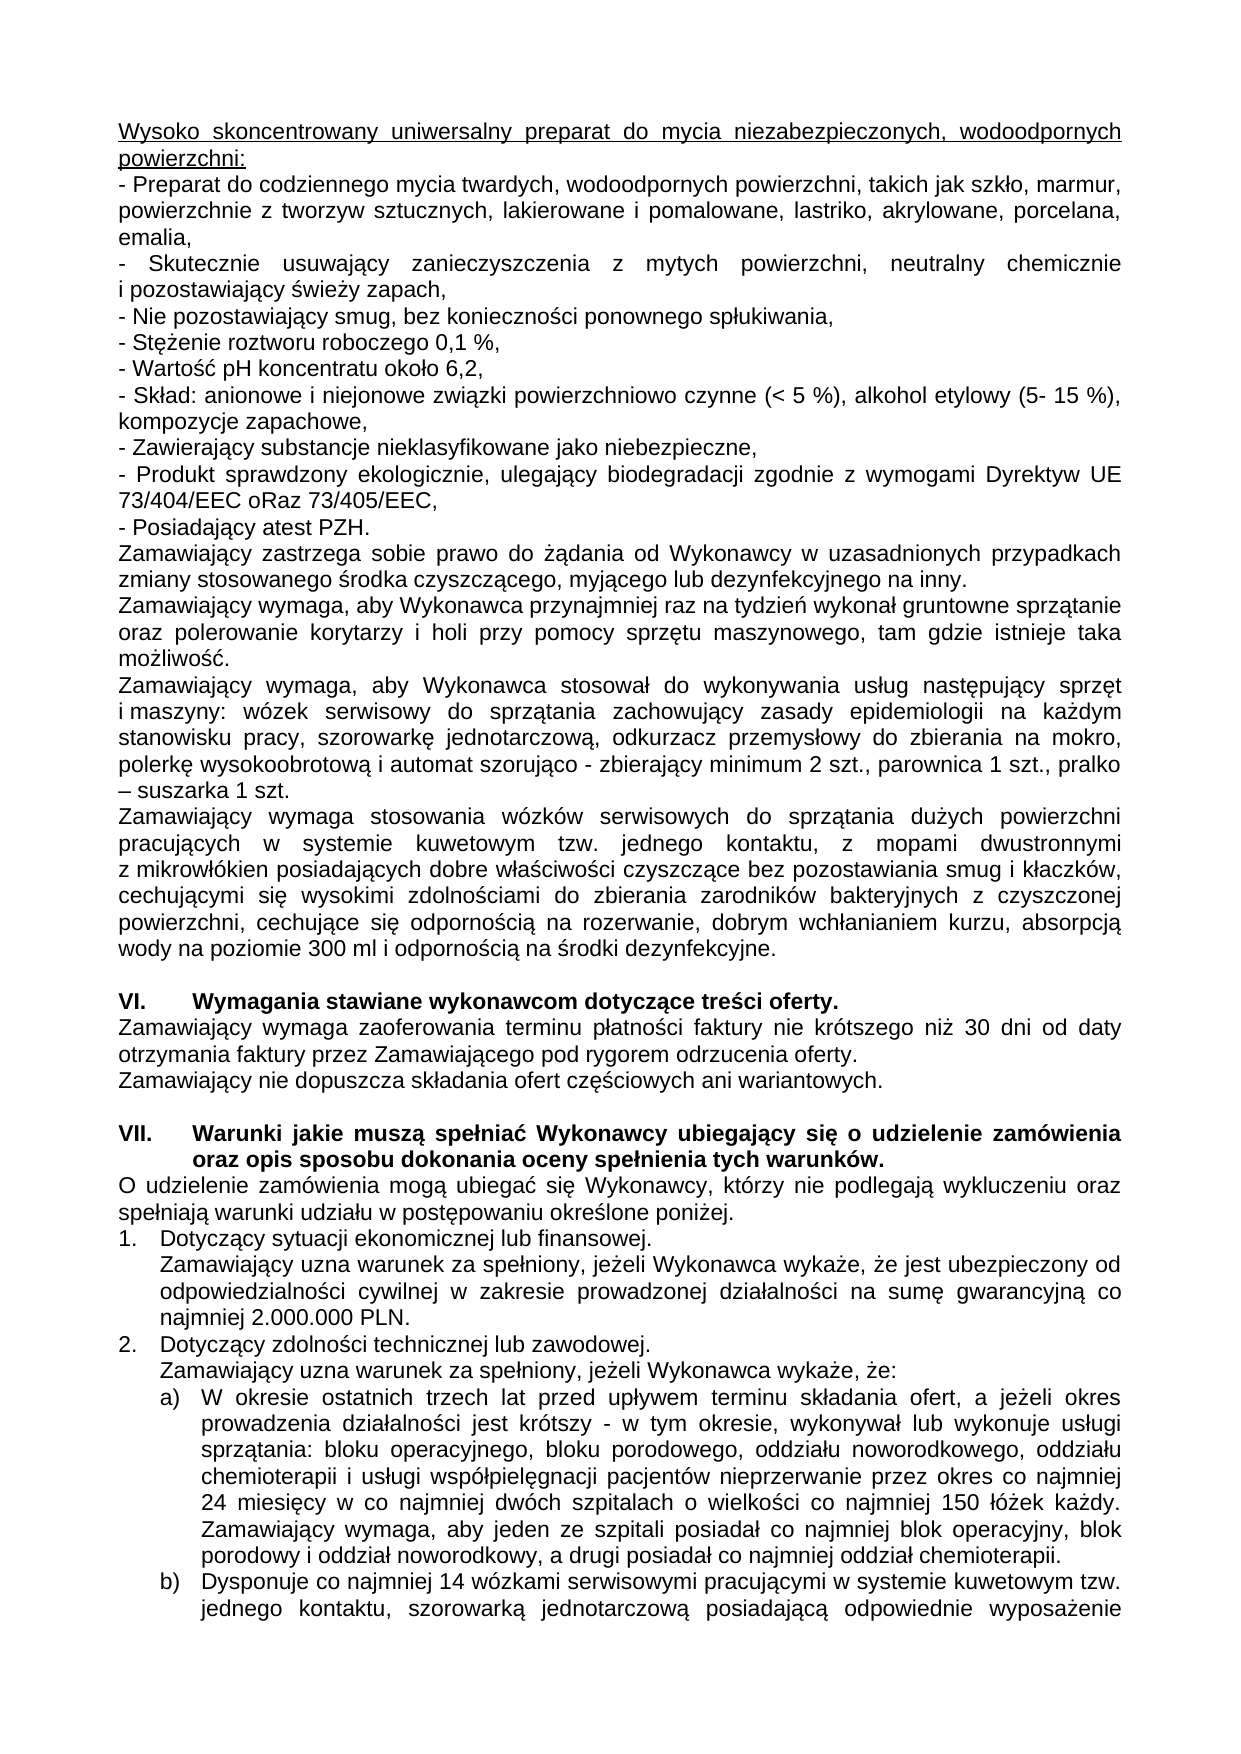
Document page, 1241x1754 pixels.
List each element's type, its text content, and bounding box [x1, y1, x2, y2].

text - Preparat do codziennego mycia twardych, wodoodpornych powierzchni, takich jak szkło, marmur, powierzchnie z tworzyw sztucznych, lakierowane i pomalowane, lastriko, akrylowane, porcelana, emalia, [118, 171, 1122, 250]
text Zamawiający uzna warunek za spełniony, jeżeli Wykonawca wykaże, że jest ubezpieczony od odpowiedzialności cywilnej w zakresie prowadzonej działalności na sumę gwarancyjną co najmniej 2.000.000 PLN. [159, 1251, 1122, 1331]
text 2. Dotyczący zdolności technicznej lub zawodowej. [118, 1331, 1122, 1357]
text - Skład: anionowe i niejonowe związki powierzchniowo czynne (< 5 %), alkohol etylowy (5- 15 %), kompozycje zapachowe, [118, 382, 1122, 434]
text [159, 1568, 1122, 1621]
text O udzielenie zamówienia mogą ubiegać się Wykonawcy, którzy nie podlegają wykluczeniu oraz spełniają warunki udziału w postępowaniu określone poniżej. [118, 1172, 1122, 1225]
text VI. Wymagania stawiane wykonawcom dotyczące treści oferty. [118, 988, 1122, 1014]
text - Stężenie roztworu roboczego 0,1 %, [118, 329, 1122, 355]
text - Zawierający substancje nieklasyfikowane jako niebezpieczne, [118, 434, 1122, 461]
text - Posiadający atest PZH. [118, 513, 1122, 540]
text Zamawiający wymaga stosowania wózków serwisowych do sprzątania dużych powierzchni pracujących w systemie kuwetowym tzw. jednego kontaktu, z mopami dwustronnymi z mikrowłókien posiadających dobre właściwości czyszczące bez pozostawiania smug i kłaczków, cechującymi się wysokimi zdolnościami do zbierania zarodników bakteryjnych z czyszczonej powierzchni, cechujące się odpornością na rozerwanie, dobrym wchłanianiem kurzu, absorpcją wody na poziomie 300 ml i odpornością na środki dezynfekcyjne. [118, 803, 1122, 961]
text VII. Warunki jakie muszą spełniać Wykonawcy ubiegający się o udzielenie zamówienia oraz opis sposobu dokonania oceny spełnienia tych warunków. [118, 1119, 1122, 1172]
text 1. Dotyczący sytuacji ekonomicznej lub finansowej. [118, 1225, 1122, 1251]
text - Produkt sprawdzony ekologicznie, ulegający biodegradacji zgodnie z wymogami Dyrektyw UE 73/404/EEC oRaz 73/405/EEC, [118, 461, 1122, 513]
text - Skutecznie usuwający zanieczyszczenia z mytych powierzchni, neutralny chemicznie i pozostawiający świeży zapach, [118, 250, 1122, 303]
text - Nie pozostawiający smug, bez konieczności ponownego spłukiwania, [118, 303, 1122, 329]
text Zamawiający wymaga, aby Wykonawca przynajmniej raz na tydzień wykonał gruntowne sprzątanie oraz polerowanie korytarzy i holi przy pomocy sprzętu maszynowego, tam gdzie istnieje taka możliwość. [118, 592, 1122, 672]
text Zamawiający zastrzega sobie prawo do żądania od Wykonawcy w uzasadnionych przypadkach zmiany stosowanego środka czyszczącego, myjącego lub dezynfekcyjnego na inny. [118, 540, 1122, 592]
text Zamawiający wymaga zaoferowania terminu płatności faktury nie krótszego niż 30 dni od daty otrzymania faktury przez Zamawiającego pod rygorem odrzucenia oferty. [118, 1014, 1122, 1067]
text Wysoko skoncentrowany uniwersalny preparat do mycia niezabezpieczonych, wodoodpornych powierzchni: [118, 142, 1122, 171]
text a) W okresie ostatnich trzech lat przed upływem terminu składania ofert, a jeżeli okres prowadzenia działalności jest krótszy - w tym okresie, wykonywał lub wykonuje usługi sprzątania: bloku operacyjnego, bloku porodowego, oddziału noworodkowego, oddziału chemioterapii i usługi współpielęgnacji pacjentów nieprzerwanie przez okres co najmniej 24 miesięcy w co najmniej dwóch szpitalach o wielkości co najmniej 150 łóżek każdy. Zamawiający wymaga, aby jeden ze szpitali posiadał co najmniej blok operacyjny, blok porodowy i oddział noworodkowy, a drugi posiadał co najmniej oddział chemioterapii. [159, 1384, 1122, 1568]
text Wysoko skoncentrowany uniwersalny preparat do mycia niezabezpieczonych, wodoodpornych powierzchni: [118, 118, 1122, 141]
text - Wartość pH koncentratu około 6,2, [118, 355, 1122, 382]
text Zamawiający nie dopuszcza składania ofert częściowych ani wariantowych. [118, 1067, 1122, 1093]
text Zamawiający uzna warunek za spełniony, jeżeli Wykonawca wykaże, że: [159, 1357, 1122, 1384]
text Zamawiający wymaga, aby Wykonawca stosował do wykonywania usług następujący sprzęt i maszyny: wózek serwisowy do sprzątania zachowujący zasady epidemiologii na każdym stanowisku pracy, szorowarkę jednotarczową, odkurzacz przemysłowy do zbierania na mokro, polerkę wysokoobrotową i automat szorująco - zbierający minimum 2 szt., parownica 1 szt., pralko – suszarka 1 szt. [118, 672, 1122, 803]
